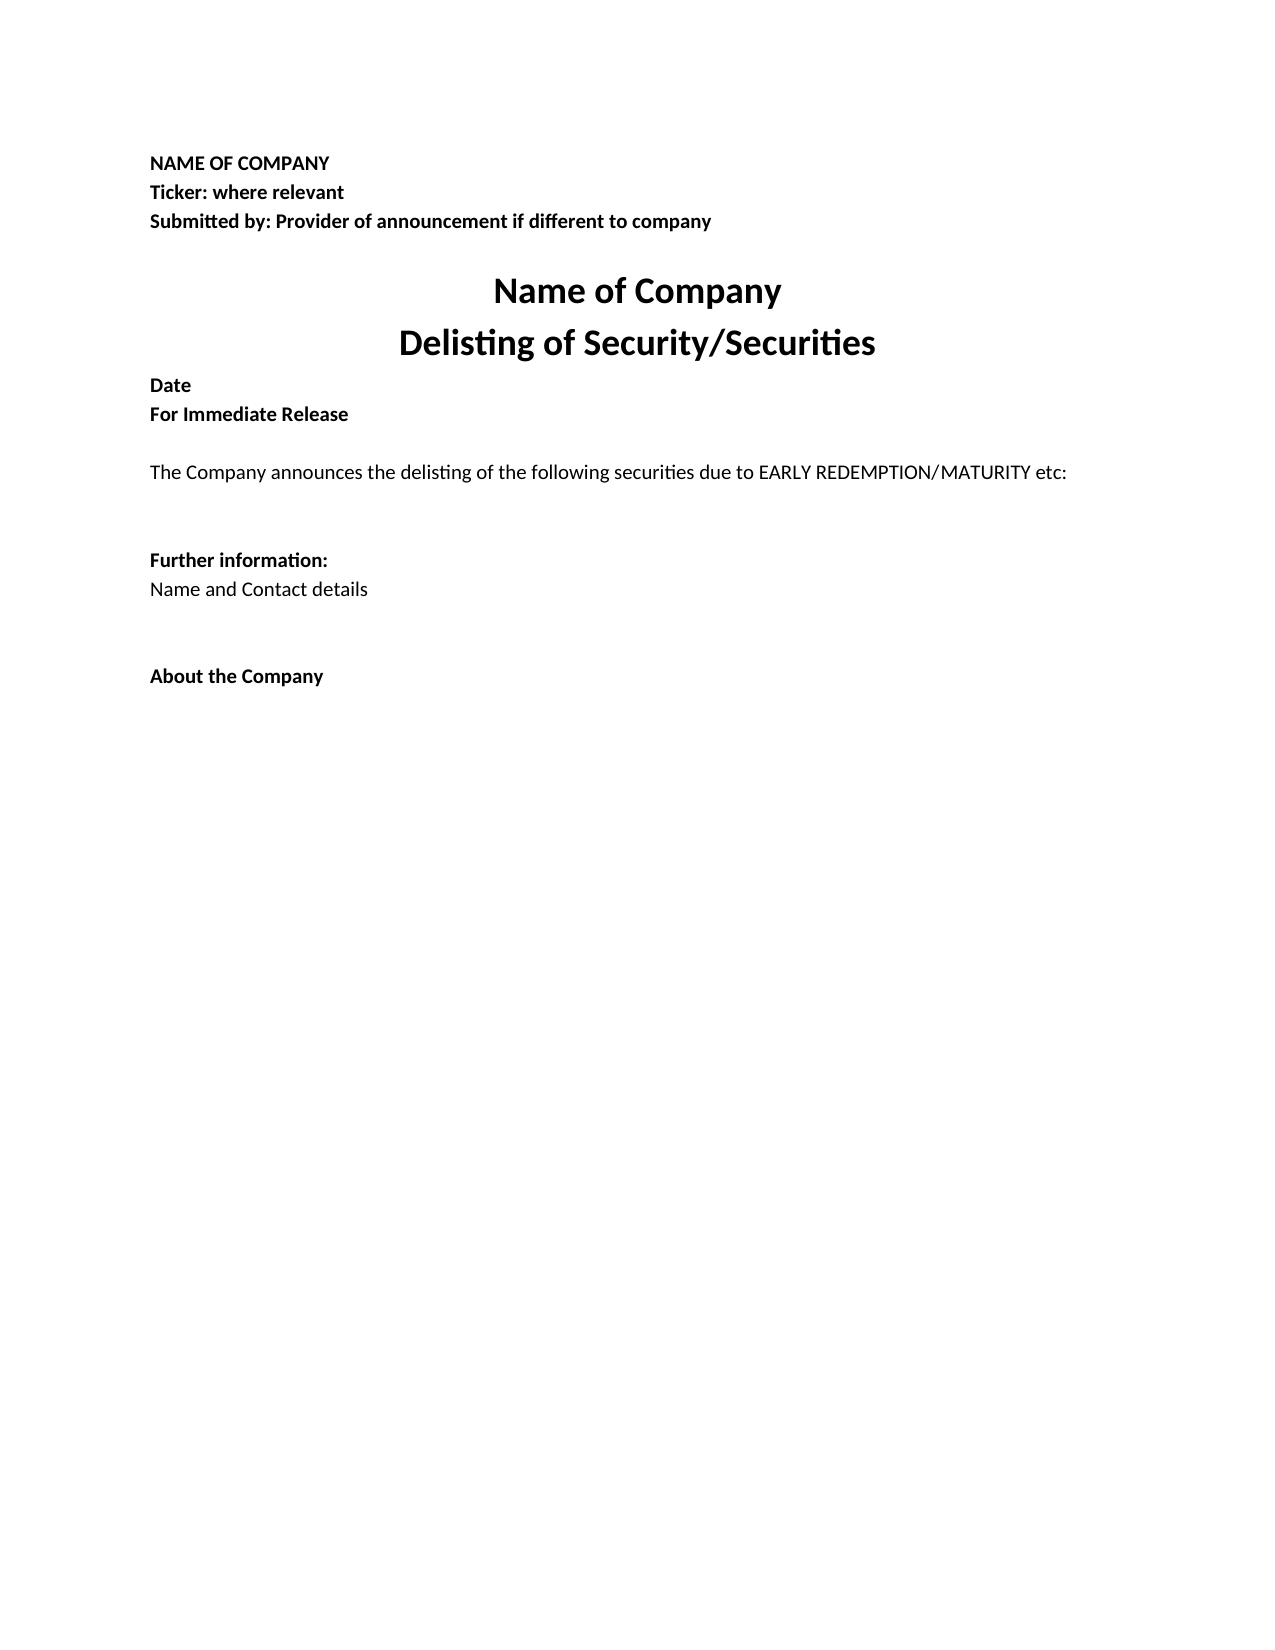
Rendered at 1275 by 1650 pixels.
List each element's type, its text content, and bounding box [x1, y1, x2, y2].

text NAME OF COMPANY [150, 150, 1125, 175]
title Name of Company [150, 267, 1125, 312]
text Name and Contact details [150, 576, 1125, 602]
text The Company announces the delisting of the following securities due to EARLY REDEMPTION/MATURITY etc: [150, 459, 1125, 485]
text About the Company [150, 664, 1125, 689]
text Further information: [150, 547, 1125, 572]
text Submitted by: Provider of announcement if different to company [150, 208, 1125, 234]
text Ticker: where relevant [150, 179, 1125, 204]
title Delisting of Security/Securities [150, 319, 1125, 365]
title For Immediate Release [150, 401, 1125, 427]
text Date [150, 372, 1125, 397]
